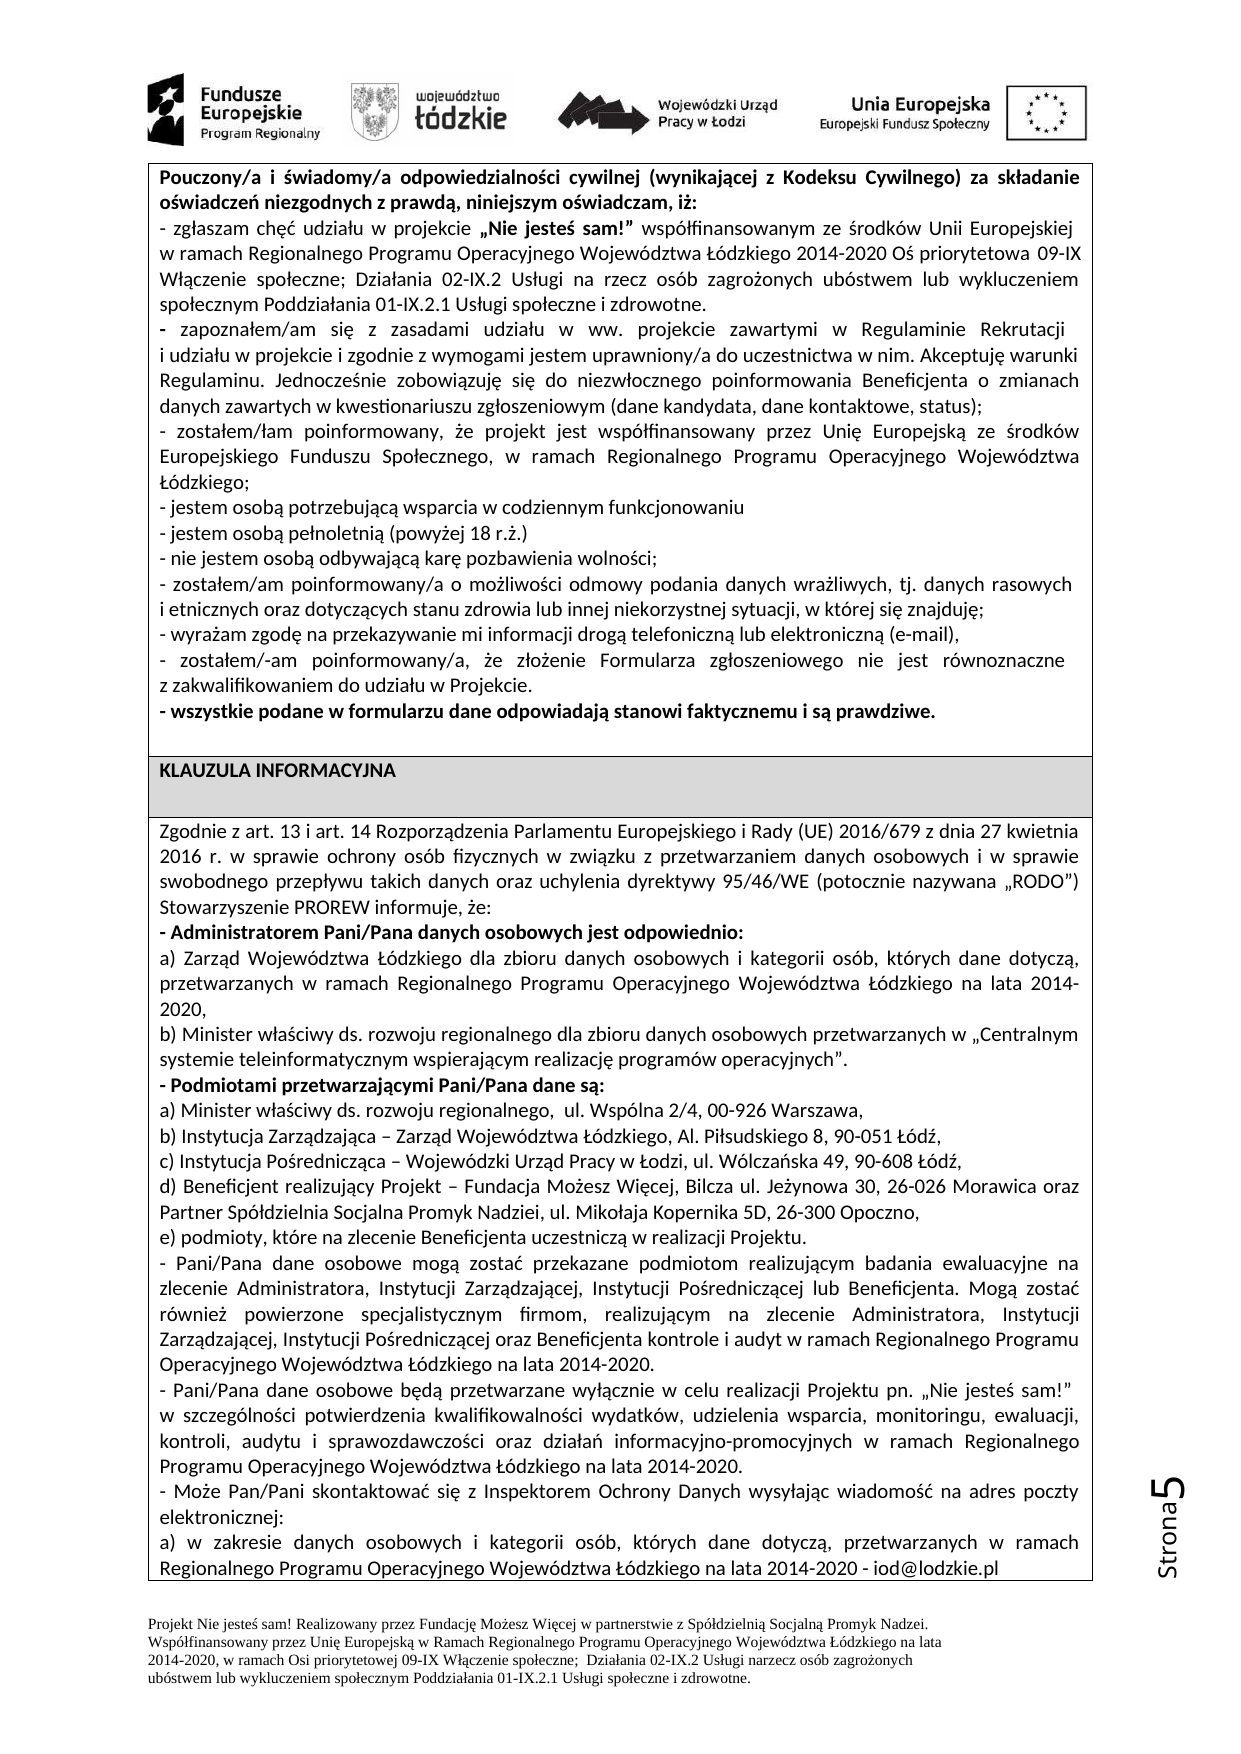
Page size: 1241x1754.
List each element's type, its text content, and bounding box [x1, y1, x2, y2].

table_cell KLAUZULA INFORMACYJNA [149, 757, 1092, 817]
picture [147, 73, 1093, 146]
table_cell Pouczony/a i świadomy/a odpowiedzialności cywilnej (wynikającej z Kodeksu Cywilnego) za składanie oświadczeń niezgodnych z prawdą, niniejszym oświadczam, iż: - zgłaszam chęć udziału w projekcie „Nie jesteś sam!” współfinansowanym ze środków Unii Europejskiej w ramach Regionalnego Programu Operacyjnego Województwa Łódzkiego 2014-2020 Oś priorytetowa 09-IX Włączenie społeczne; Działania 02-IX.2 Usługi na rzecz osób zagrożonych ubóstwem lub wykluczeniem społecznym Poddziałania 01-IX.2.1 Usługi społeczne i zdrowotne. - zapoznałem/am się z zasadami udziału w ww. projekcie zawartymi w Regulaminie Rekrutacji i udziału w projekcie i zgodnie z wymogami jestem uprawniony/a do uczestnictwa w nim. Akceptuję warunki Regulaminu. Jednocześnie zobowiązuję się do niezwłocznego poinformowania Beneficjenta o zmianach danych zawartych w kwestionariuszu zgłoszeniowym (dane kandydata, dane kontaktowe, status); - zostałem/łam poinformowany, że projekt jest współfinansowany przez Unię Europejską ze środków Europejskiego Funduszu Społecznego, w ramach Regionalnego Programu Operacyjnego Województwa Łódzkiego; - jestem osobą potrzebującą wsparcia w codziennym funkcjonowaniu - jestem osobą pełnoletnią (powyżej 18 r.ż.) - nie jestem osobą odbywającą karę pozbawienia wolności; - zostałem/am poinformowany/a o możliwości odmowy podania danych wrażliwych, tj. danych rasowych i etnicznych oraz dotyczących stanu zdrowia lub innej niekorzystnej sytuacji, w której się znajduję; - wyrażam zgodę na przekazywanie mi informacji drogą telefoniczną lub elektroniczną (e-mail), - zostałem/-am poinformowany/a, że złożenie Formularza zgłoszeniowego nie jest równoznaczne z zakwalifikowaniem do udziału w Projekcie. - wszystkie podane w formularzu dane odpowiadają stanowi faktycznemu i są prawdziwe. [149, 164, 1092, 756]
